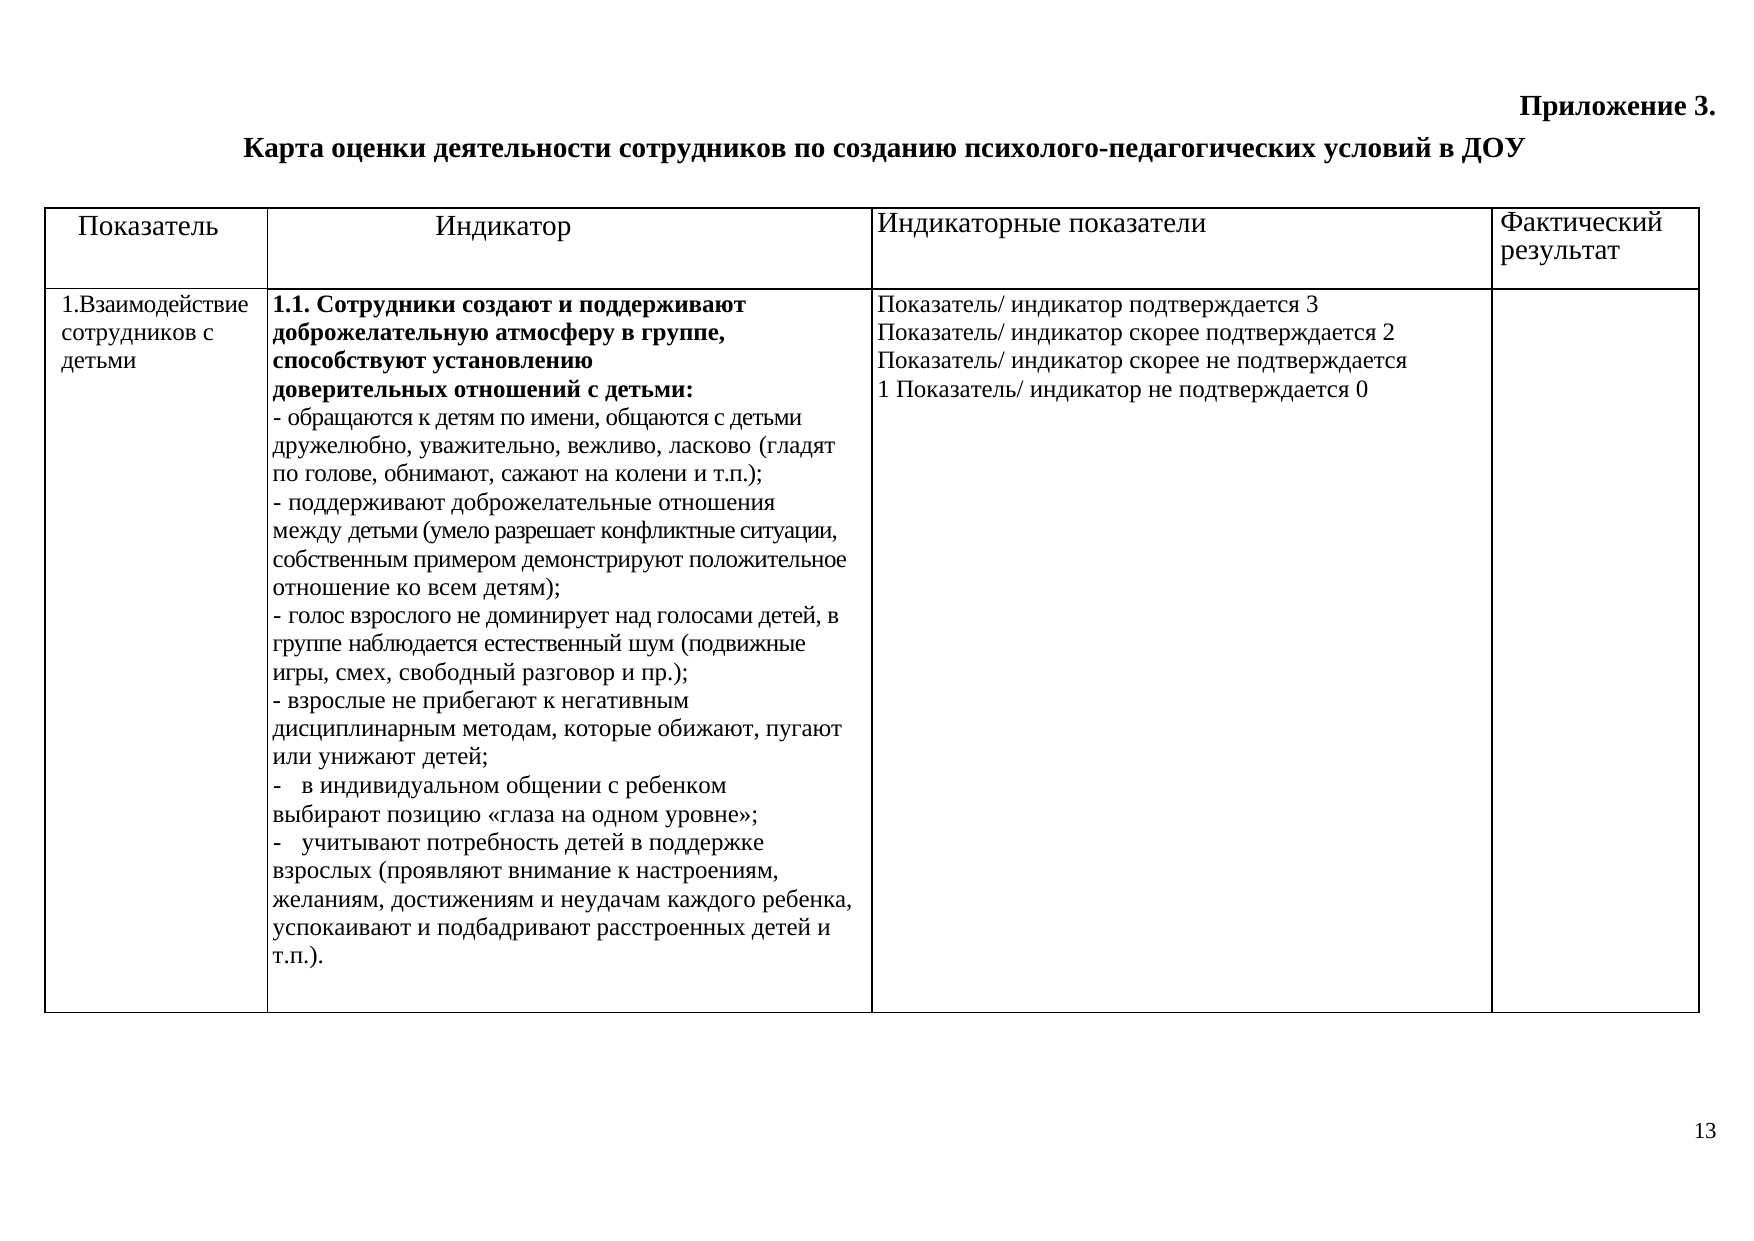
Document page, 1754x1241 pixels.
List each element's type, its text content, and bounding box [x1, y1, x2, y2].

table_cell Показатель/ индикатор подтверждается 3 Показатель/ индикатор скорее подтверждается 2 Показатель/ индикатор скорее не подтверждается 1 Показатель/ индикатор не подтверждается 0 [873, 290, 1491, 1012]
table_cell [1493, 290, 1698, 1012]
text Приложение 3. [1518, 88, 1717, 121]
table_header Индикатор [268, 209, 871, 288]
table_cell 1.1. Сотрудники создают и поддерживают доброжелательную атмосферу в группе, способствуют установлению доверительных отношений с детьми: обращаются к детям по имени, общаются с детьми дружелюбно, уважительно, вежливо, ласково (гладят по голове, обнимают, сажают на колени и т.п.); поддерживают доброжелательные отношения между детьми (умело разрешает конфликтные ситуации, собственным примером демонстрируют положительное отношение ко всем детям); голос взрослого не доминирует над голосами детей, в группе наблюдается естественный шум (подвижные игры, смех, свободный разговор и пр.); взрослые не прибегают к негативным дисциплинарным методам, которые обижают, пугают или унижают детей; в индивидуальном общении с ребенком выбирают позицию «глаза на одном уровне»; учитывают потребность детей в поддержке взрослых (проявляют внимание к настроениям, желаниям, достижениям и неудачам каждого ребенка, успокаивают и подбадривают расстроенных детей и т.п.). [268, 290, 871, 1012]
table_header Показатель [46, 209, 267, 288]
table_cell 1.Взаимодействие сотрудников с детьми [46, 289, 267, 1012]
table_header Фактический результат [1493, 209, 1698, 288]
table_header Индикаторные показатели [873, 209, 1491, 288]
subtitle Карта оценки деятельности сотрудников по созданию психолого-педагогических условий в ДОУ [52, 130, 1717, 164]
